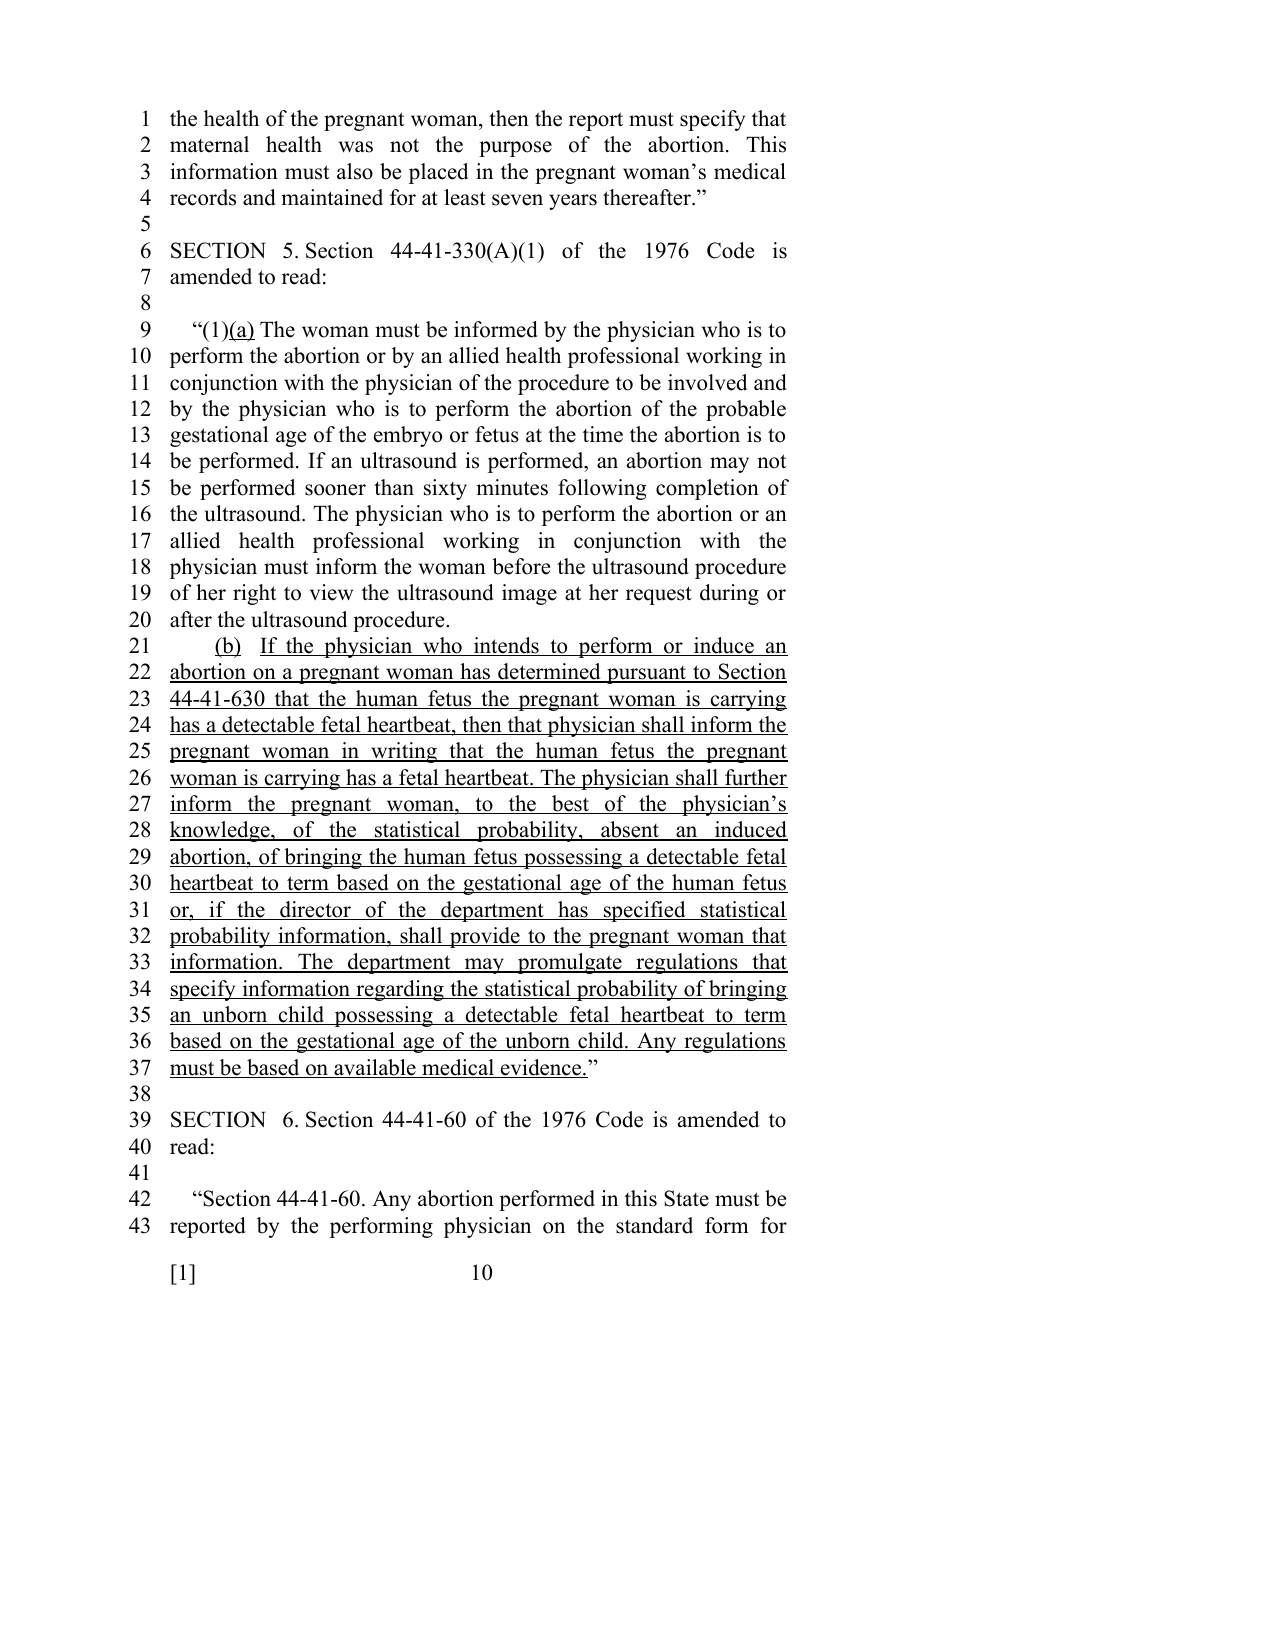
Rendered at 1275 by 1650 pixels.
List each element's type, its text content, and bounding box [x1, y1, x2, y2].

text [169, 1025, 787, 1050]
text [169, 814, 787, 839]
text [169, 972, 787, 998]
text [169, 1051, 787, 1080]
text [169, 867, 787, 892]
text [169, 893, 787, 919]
text SECTION 5. Section 44-41-330(A)(1) of the 1976 Code is amended to read: [169, 237, 787, 289]
text SECTION 6. Section 44-41-60 of the 1976 Code is amended to read: [169, 1106, 787, 1159]
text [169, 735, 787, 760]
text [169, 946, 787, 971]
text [169, 105, 787, 210]
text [169, 1186, 787, 1238]
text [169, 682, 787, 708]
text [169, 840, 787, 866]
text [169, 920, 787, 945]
text “(1)(a) The woman must be informed by the physician who is to perform the abortion or by an allied health professional working in conjunction with the physician of the procedure to be involved and by the physician who is to perform the abortion of the probable gestational age of the embryo or fetus at the time the abortion is to be performed. If an ultrasound is performed, an abortion may not be performed sooner than sixty minutes following completion of the ultrasound. The physician who is to perform the abortion or an allied health professional working in conjunction with the physician must inform the woman before the ultrasound procedure of her right to view the ultrasound image at her request during or after the ultrasound procedure. [169, 316, 787, 632]
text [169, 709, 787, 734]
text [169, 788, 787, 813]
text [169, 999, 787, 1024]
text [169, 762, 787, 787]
